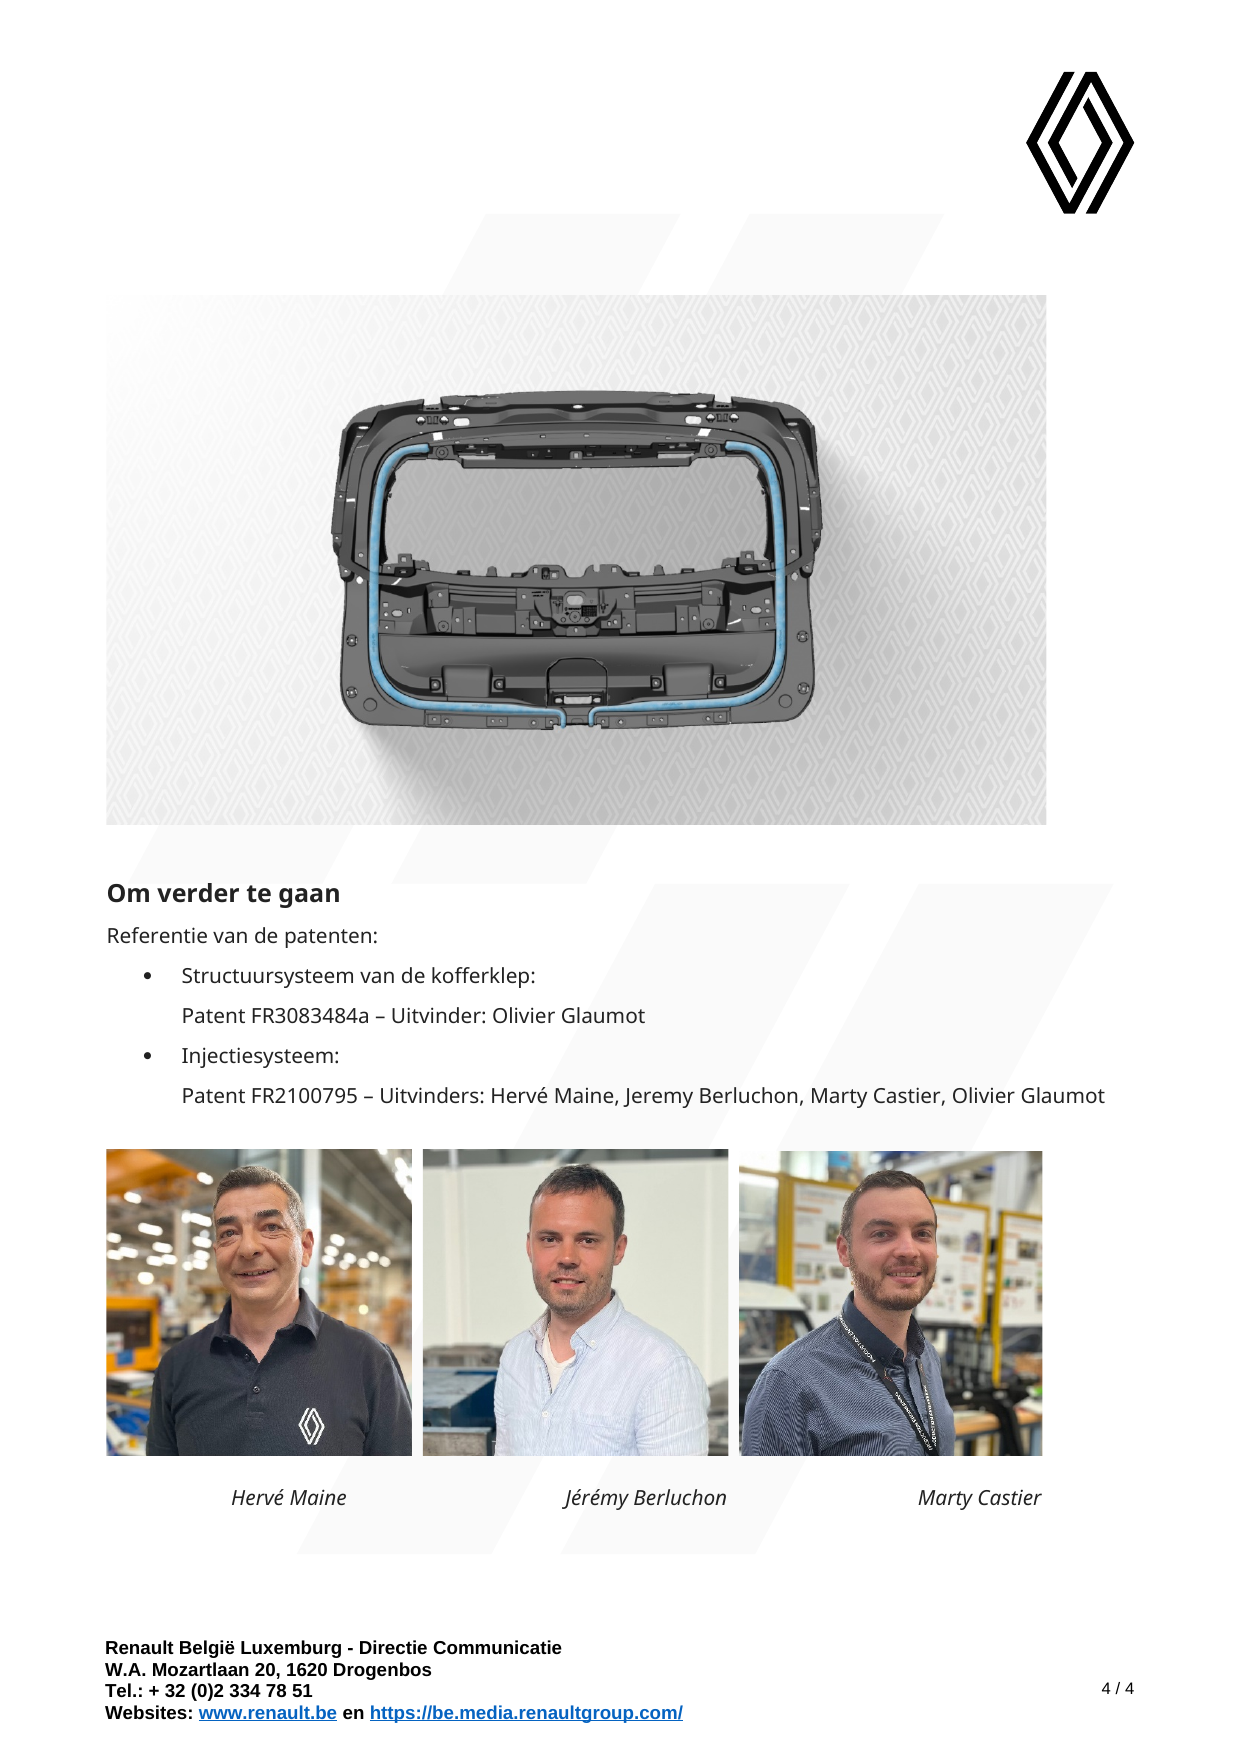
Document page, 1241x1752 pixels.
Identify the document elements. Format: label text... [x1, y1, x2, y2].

text Referentie van de patenten: [106, 909, 1134, 949]
text Om verder te gaan [106, 869, 1134, 909]
list Structuursysteem van de kofferklep: Patent FR3083484a – Uitvinder: Olivier Glaumot [144, 949, 1134, 1029]
list Injectiesysteem: Patent FR2100795 – Uitvinders: Hervé Maine, Jeremy Berluchon, Marty Castier, Olivier Glaumot [144, 1029, 1134, 1109]
picture [0, 1, 1241, 1752]
text Hervé Maine Jérémy Berluchon Marty Castier [106, 1472, 1134, 1512]
